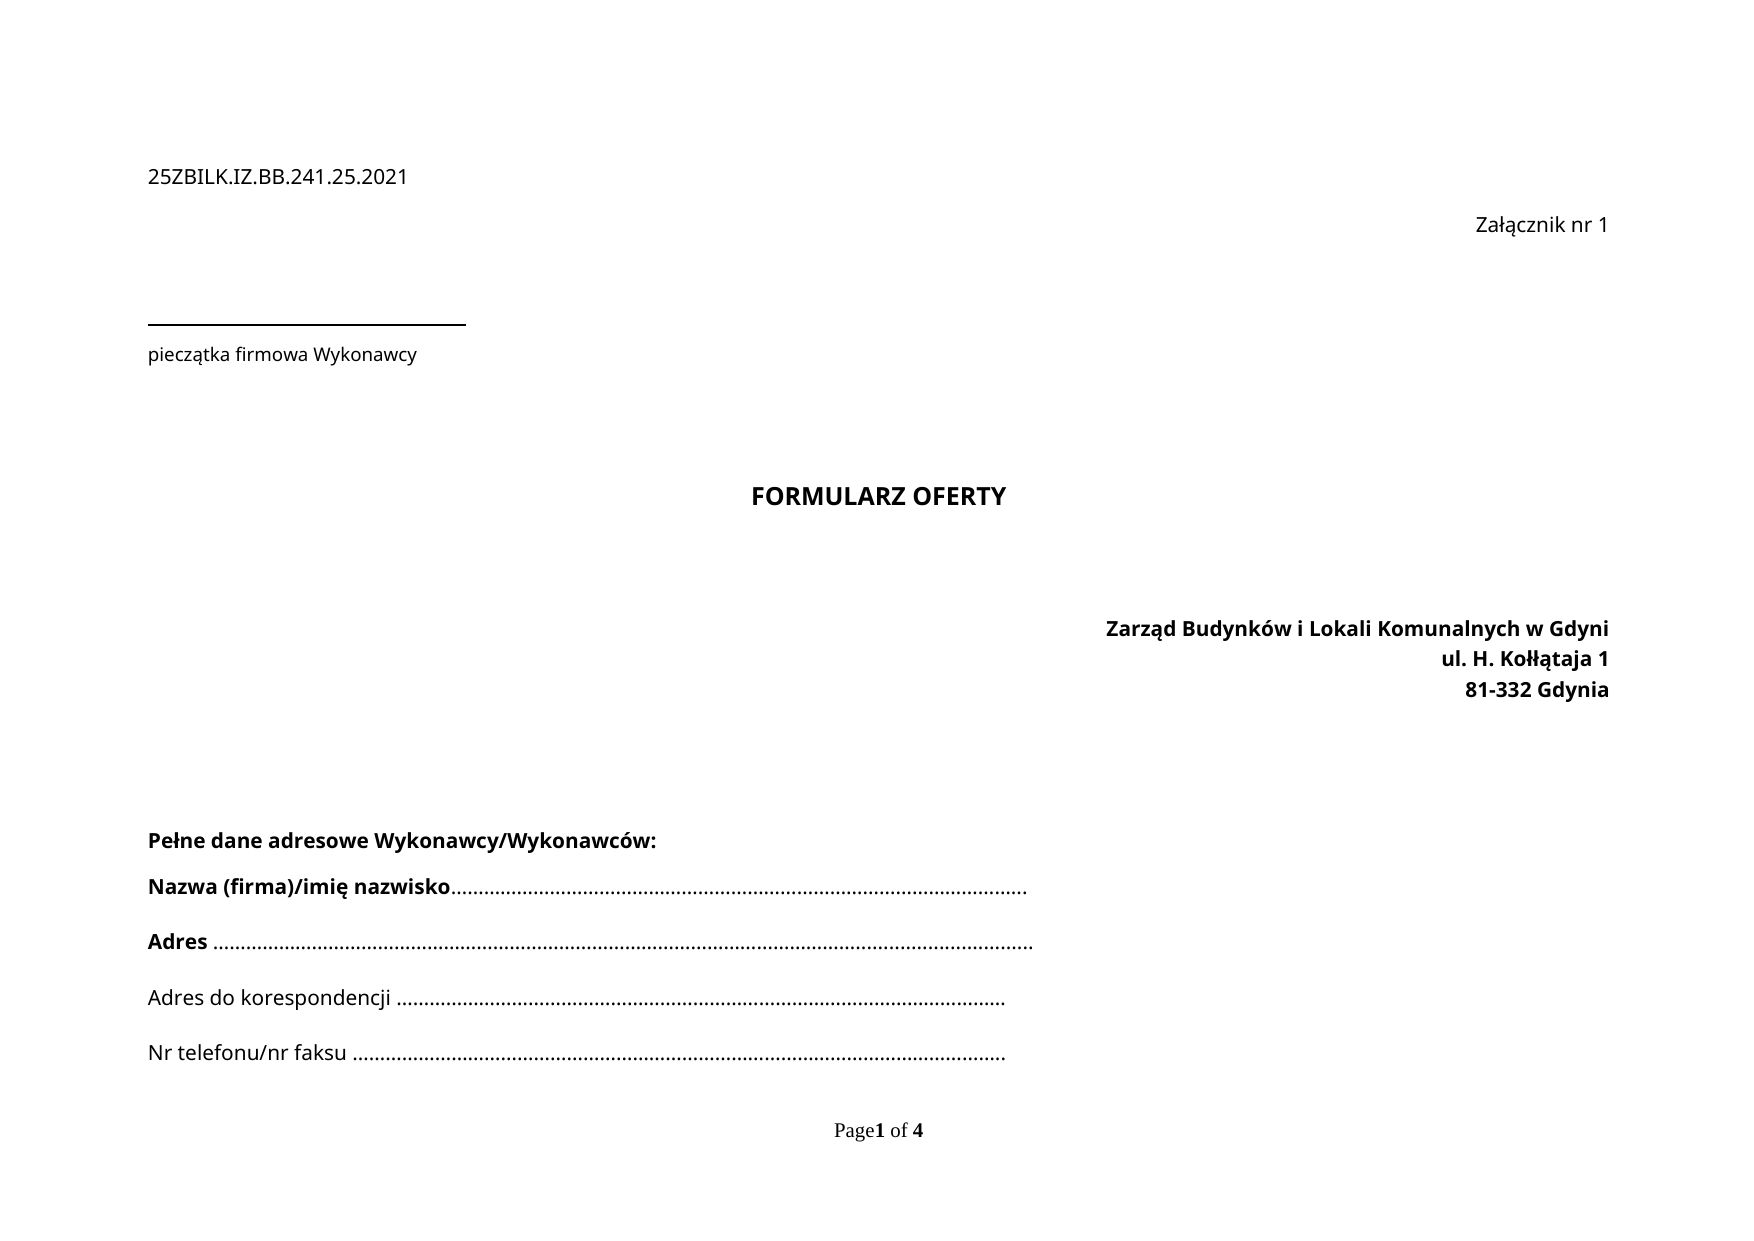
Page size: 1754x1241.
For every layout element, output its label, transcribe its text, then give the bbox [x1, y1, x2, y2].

text Zarząd Budynków i Lokali Komunalnych w Gdyni [148, 614, 1609, 642]
subtitle FORMULARZ OFERTY [148, 479, 1609, 513]
text Załącznik nr 1 [148, 210, 1609, 238]
text 81-332 Gdynia [148, 675, 1609, 703]
text 25ZBILK.IZ.BB.241.25.2021 [148, 162, 1609, 191]
text Adres ………………………………………………………………………………………………………................................ [148, 927, 1609, 956]
text Adres do korespondencji ………………………………………………………………………………………………… [148, 983, 1609, 1011]
text Nr telefonu/nr faksu ……………………………………………………………………………………………………….. [148, 1038, 1609, 1066]
text Nazwa (firma)/imię nazwisko…………………………………………………………………………………………... [148, 872, 1609, 901]
text pieczątka firmowa Wykonawcy [148, 341, 1609, 367]
text Pełne dane adresowe Wykonawcy/Wykonawców: [148, 826, 1609, 854]
text ul. H. Kołłątaja 1 [148, 644, 1609, 673]
